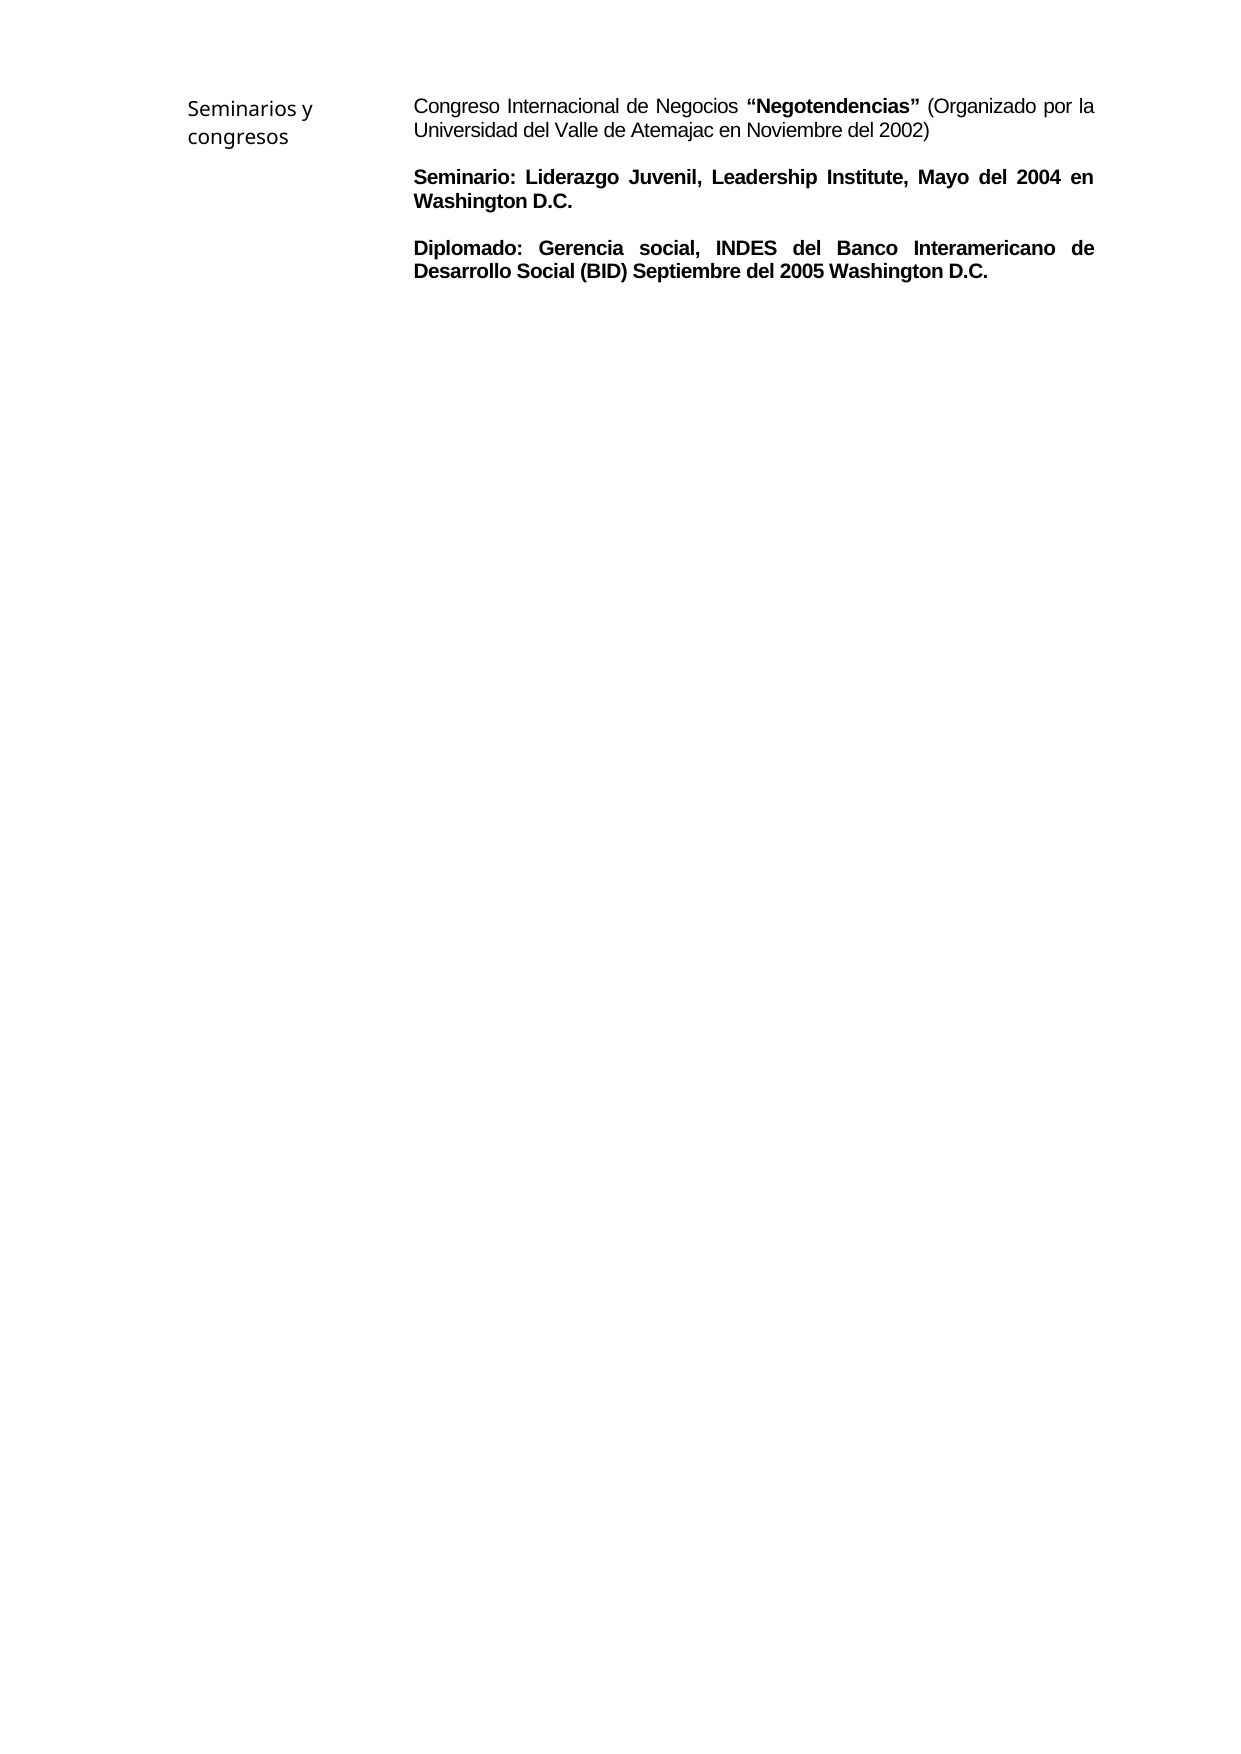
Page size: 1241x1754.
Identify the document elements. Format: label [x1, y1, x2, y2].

table_cell [406, 94, 1102, 493]
table_cell [180, 94, 406, 493]
